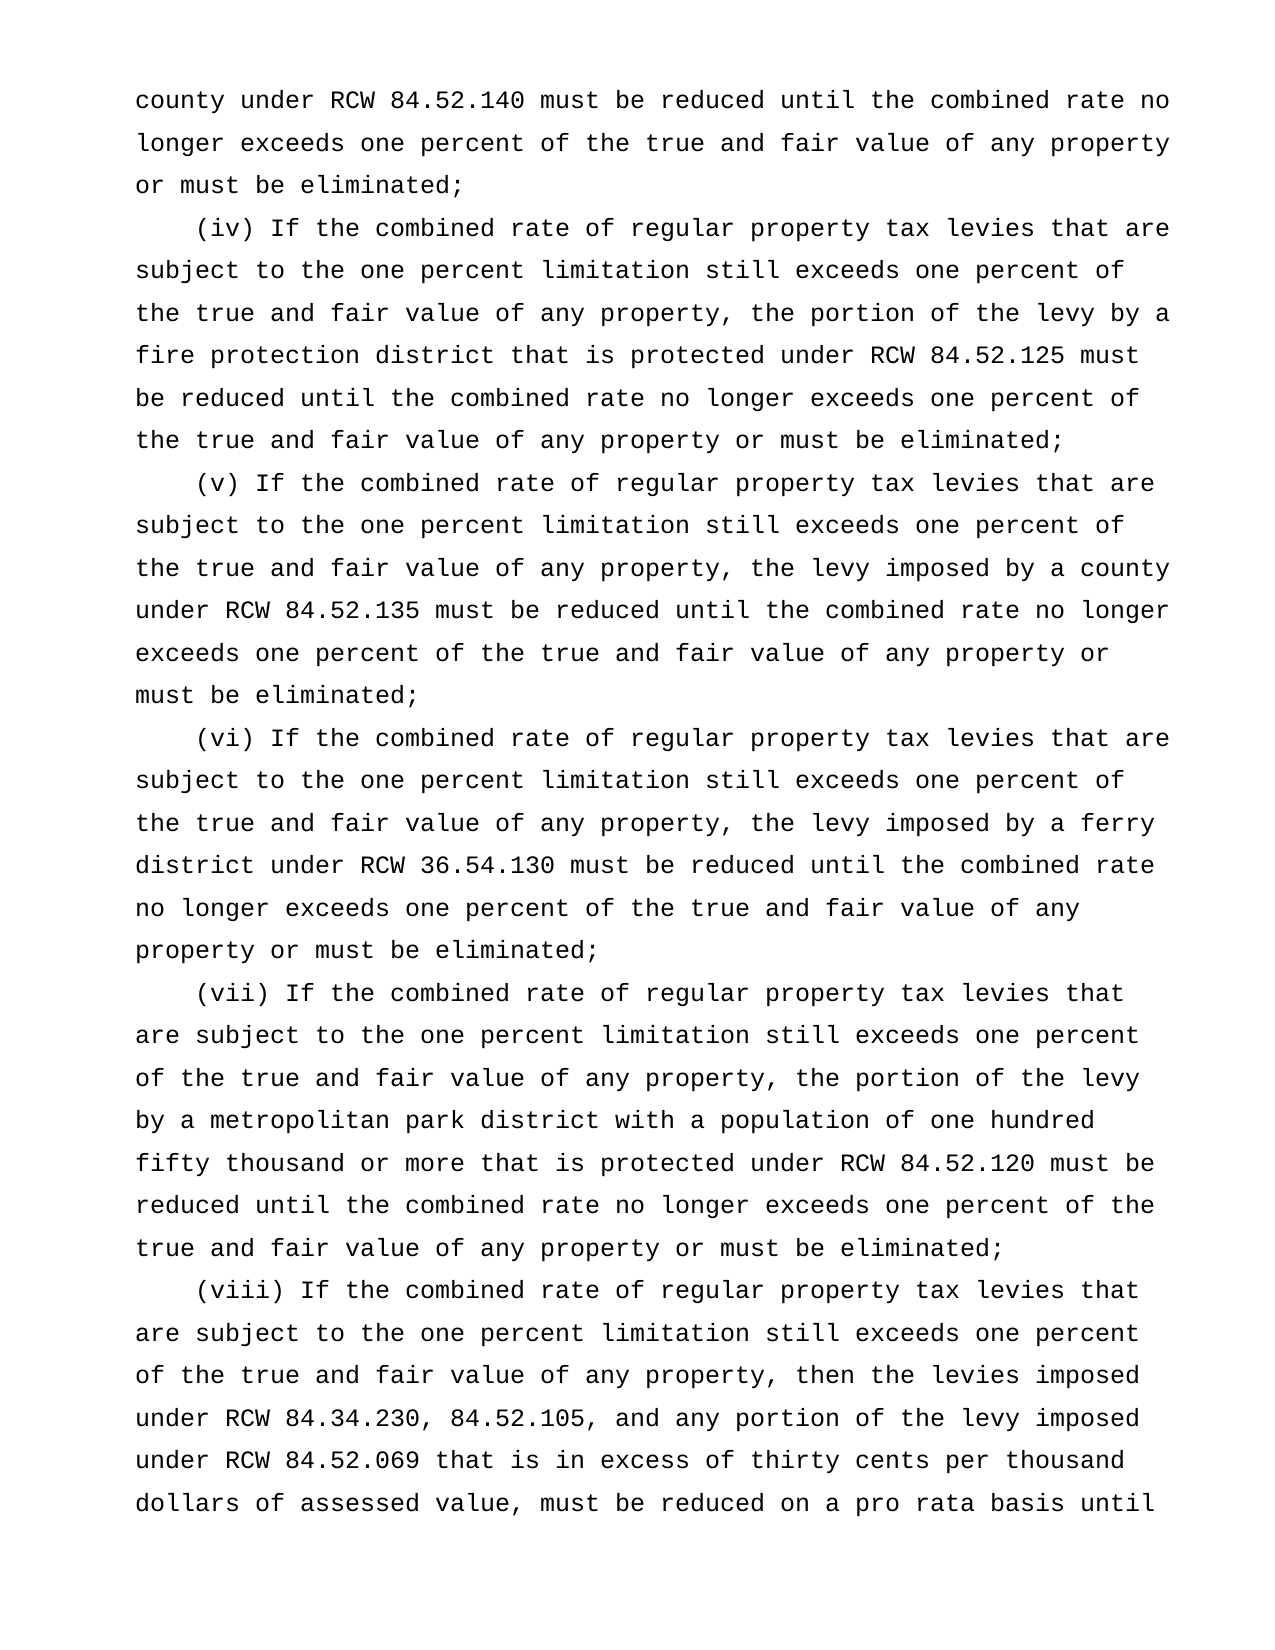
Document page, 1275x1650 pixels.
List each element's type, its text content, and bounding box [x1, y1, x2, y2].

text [135, 1265, 1170, 1520]
text (vii) If the combined rate of regular property tax levies that are subject to the one percent limitation still exceeds one percent of the true and fair value of any property, the portion of the levy by a metropolitan park district with a population of one hundred fifty thousand or more that is protected under RCW 84.52.120 must be reduced until the combined rate no longer exceeds one percent of the true and fair value of any property or must be eliminated; [135, 967, 1170, 1265]
text (vi) If the combined rate of regular property tax levies that are subject to the one percent limitation still exceeds one percent of the true and fair value of any property, the levy imposed by a ferry district under RCW 36.54.130 must be reduced until the combined rate no longer exceeds one percent of the true and fair value of any property or must be eliminated; [135, 712, 1170, 967]
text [135, 75, 1170, 202]
text (v) If the combined rate of regular property tax levies that are subject to the one percent limitation still exceeds one percent of the true and fair value of any property, the levy imposed by a county under RCW 84.52.135 must be reduced until the combined rate no longer exceeds one percent of the true and fair value of any property or must be eliminated; [135, 457, 1170, 712]
text (iv) If the combined rate of regular property tax levies that are subject to the one percent limitation still exceeds one percent of the true and fair value of any property, the portion of the levy by a fire protection district that is protected under RCW 84.52.125 must be reduced until the combined rate no longer exceeds one percent of the true and fair value of any property or must be eliminated; [135, 202, 1170, 457]
